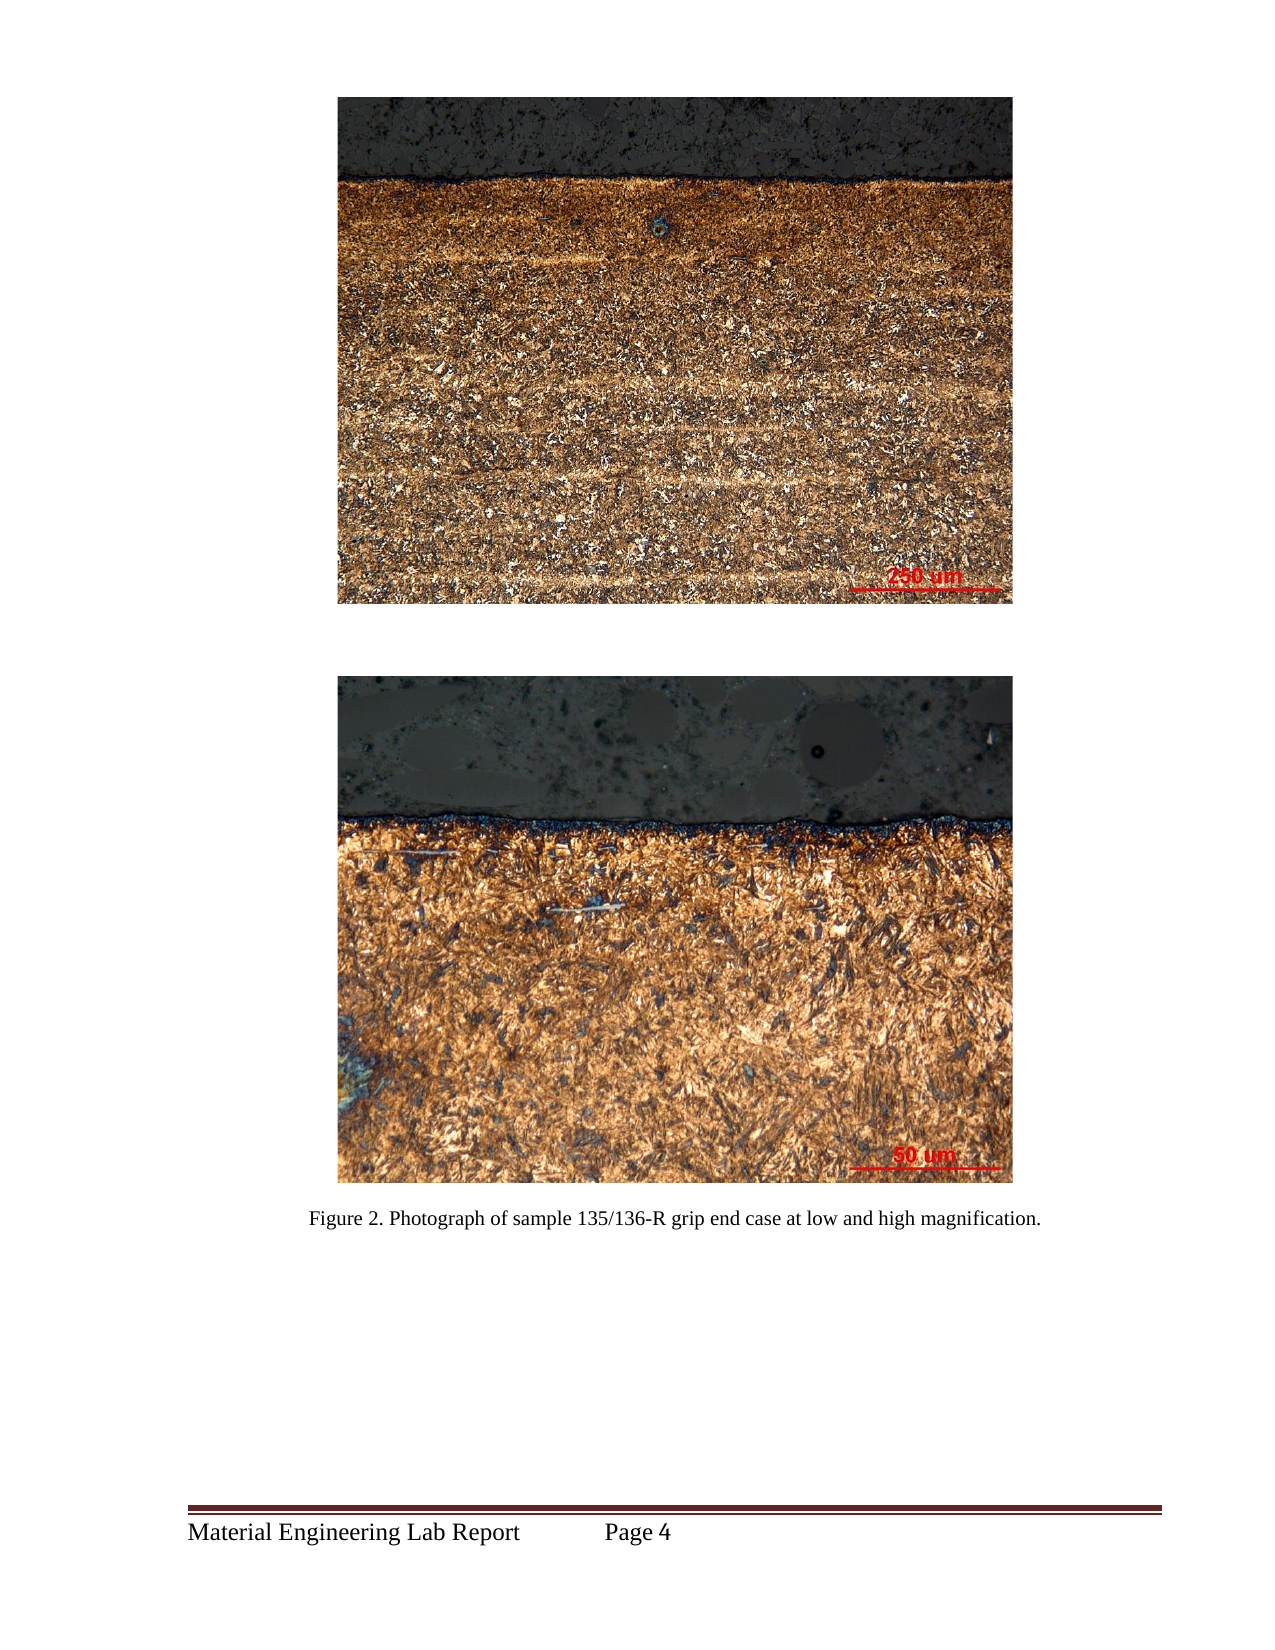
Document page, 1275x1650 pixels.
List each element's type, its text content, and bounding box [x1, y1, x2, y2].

picture [337, 676, 1013, 1183]
picture [337, 97, 1013, 604]
text Figure 2. Photograph of sample 135/136-R grip end case at low and high magnification. [187, 1206, 1162, 1230]
